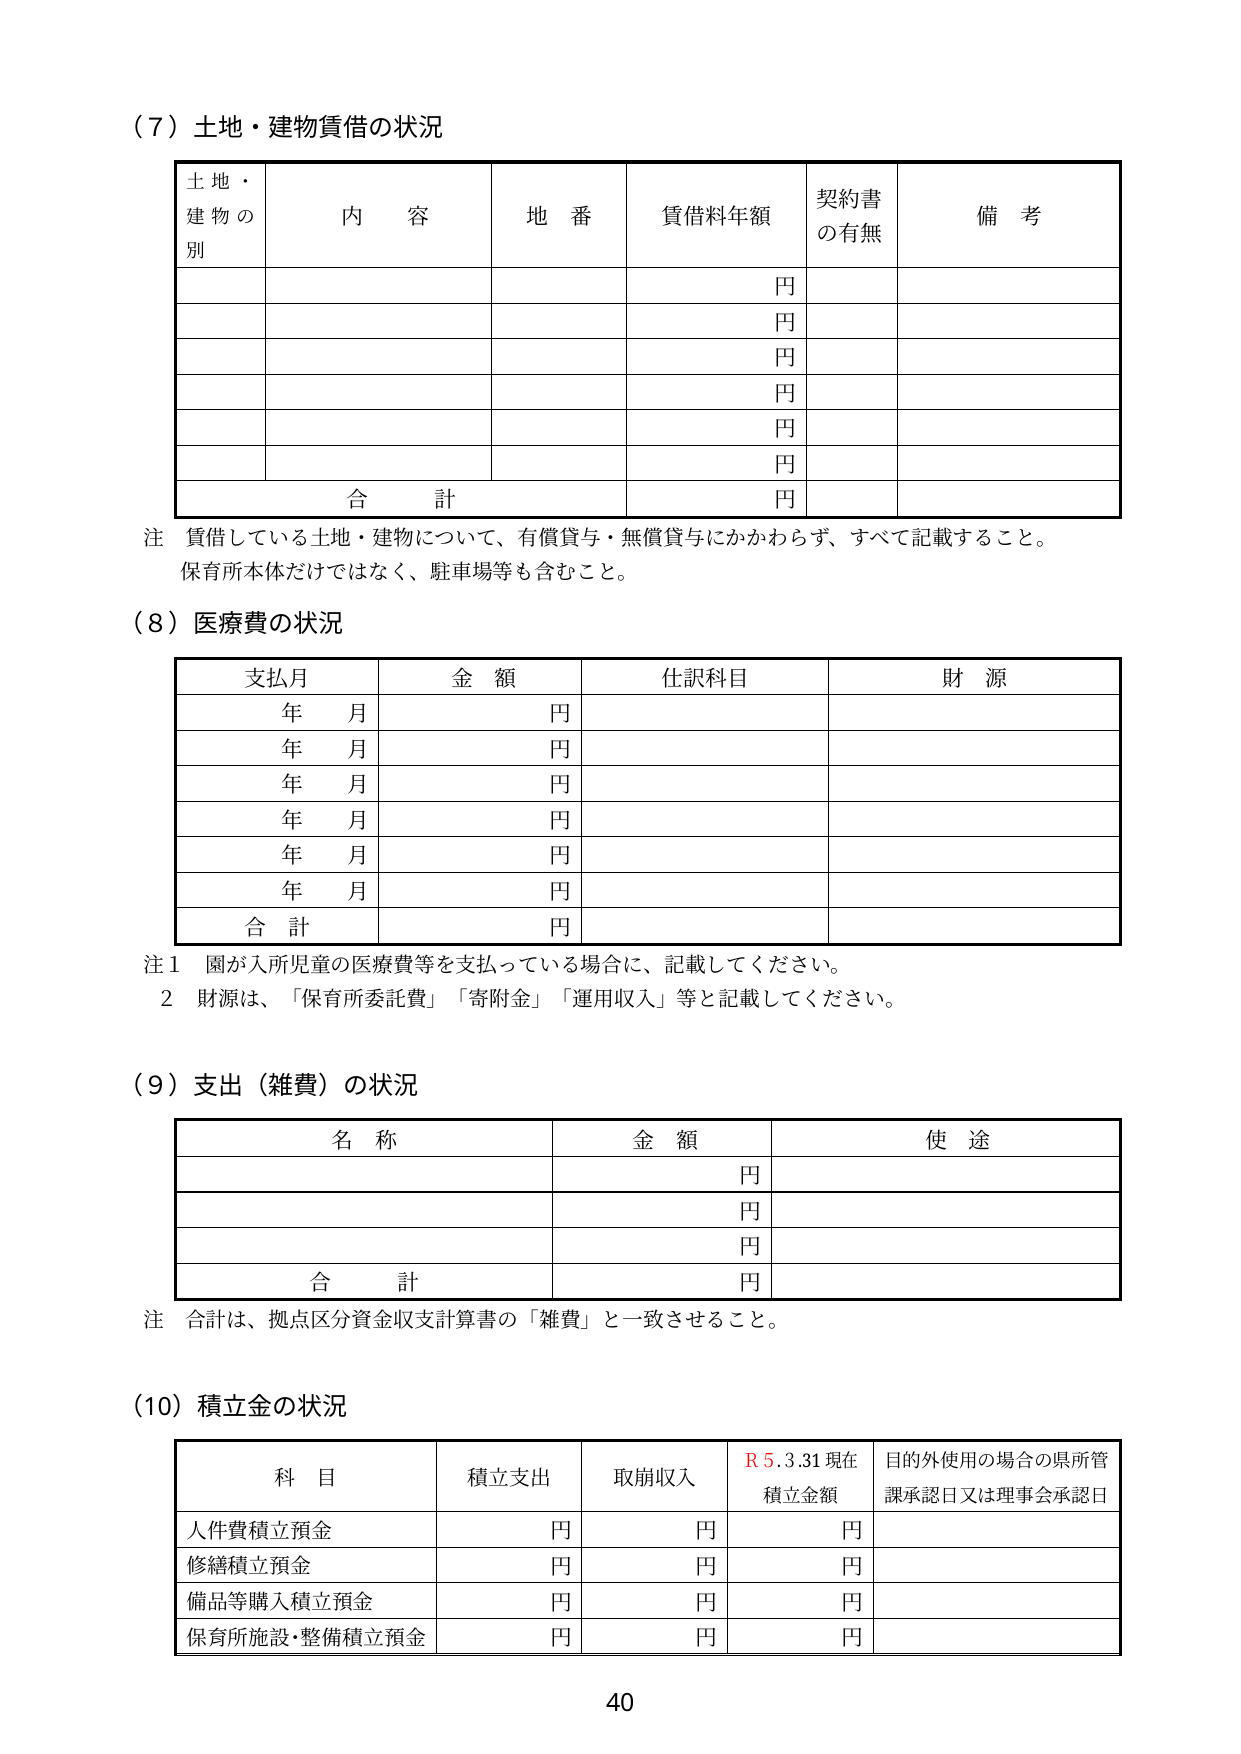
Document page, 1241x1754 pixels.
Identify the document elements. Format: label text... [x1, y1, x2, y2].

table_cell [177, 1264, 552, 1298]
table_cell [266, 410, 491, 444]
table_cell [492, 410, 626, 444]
text （９）支出（雑費）の状況 [118, 1049, 1122, 1118]
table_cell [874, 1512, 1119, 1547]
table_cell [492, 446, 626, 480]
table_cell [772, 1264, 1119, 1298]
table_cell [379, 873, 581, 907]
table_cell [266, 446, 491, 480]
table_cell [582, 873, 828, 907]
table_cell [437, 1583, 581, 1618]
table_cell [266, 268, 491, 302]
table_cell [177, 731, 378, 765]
text 注 賃借している土地・建物について、有償貸与・無償貸与にかかわらず、すべて記載すること。 [118, 519, 1122, 553]
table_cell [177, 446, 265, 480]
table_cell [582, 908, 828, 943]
text （10）積立金の状況 [118, 1370, 1122, 1439]
text ２ 財源は、「保育所委託費」「寄附金」「運用収入」等と記載してください。 [124, 980, 1122, 1015]
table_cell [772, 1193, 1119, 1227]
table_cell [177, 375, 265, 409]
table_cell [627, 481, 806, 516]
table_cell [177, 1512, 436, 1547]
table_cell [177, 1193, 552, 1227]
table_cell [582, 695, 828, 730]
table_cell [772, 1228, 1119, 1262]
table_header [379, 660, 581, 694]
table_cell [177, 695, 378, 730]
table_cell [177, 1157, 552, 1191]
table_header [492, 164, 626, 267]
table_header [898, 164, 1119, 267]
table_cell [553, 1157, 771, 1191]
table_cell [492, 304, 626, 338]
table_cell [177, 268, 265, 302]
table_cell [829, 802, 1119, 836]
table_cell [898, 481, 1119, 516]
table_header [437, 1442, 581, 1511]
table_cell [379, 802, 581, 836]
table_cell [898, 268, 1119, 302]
text （８）医療費の状況 [118, 588, 1122, 657]
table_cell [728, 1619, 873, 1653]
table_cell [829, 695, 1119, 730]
text 保育所本体だけではなく、駐車場等も含むこと。 [118, 553, 1122, 588]
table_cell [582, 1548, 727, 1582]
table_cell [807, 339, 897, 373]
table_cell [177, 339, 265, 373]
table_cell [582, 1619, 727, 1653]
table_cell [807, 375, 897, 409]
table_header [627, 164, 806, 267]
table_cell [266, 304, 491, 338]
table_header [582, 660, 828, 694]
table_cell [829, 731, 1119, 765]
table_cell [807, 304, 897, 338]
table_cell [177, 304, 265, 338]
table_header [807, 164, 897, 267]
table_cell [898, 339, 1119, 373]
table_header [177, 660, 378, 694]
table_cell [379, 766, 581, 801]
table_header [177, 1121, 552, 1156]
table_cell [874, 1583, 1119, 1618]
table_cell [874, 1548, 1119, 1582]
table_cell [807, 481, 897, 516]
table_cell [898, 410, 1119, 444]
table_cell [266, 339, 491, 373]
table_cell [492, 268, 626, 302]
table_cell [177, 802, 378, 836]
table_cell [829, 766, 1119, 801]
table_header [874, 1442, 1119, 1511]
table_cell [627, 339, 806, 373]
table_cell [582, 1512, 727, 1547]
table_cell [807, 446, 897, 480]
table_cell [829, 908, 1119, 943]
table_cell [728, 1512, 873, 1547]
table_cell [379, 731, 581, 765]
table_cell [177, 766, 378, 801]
text 注１ 園が入所児童の医療費等を支払っている場合に、記載してください。 [118, 946, 1122, 980]
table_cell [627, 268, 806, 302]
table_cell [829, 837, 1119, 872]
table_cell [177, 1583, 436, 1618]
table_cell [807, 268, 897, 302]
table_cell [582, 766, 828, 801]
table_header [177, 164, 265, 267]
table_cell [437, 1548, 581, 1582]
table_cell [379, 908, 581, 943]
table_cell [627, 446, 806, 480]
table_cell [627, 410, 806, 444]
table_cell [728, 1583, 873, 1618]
text 注 合計は、拠点区分資金収支計算書の「雑費」と一致させること。 [118, 1301, 1122, 1336]
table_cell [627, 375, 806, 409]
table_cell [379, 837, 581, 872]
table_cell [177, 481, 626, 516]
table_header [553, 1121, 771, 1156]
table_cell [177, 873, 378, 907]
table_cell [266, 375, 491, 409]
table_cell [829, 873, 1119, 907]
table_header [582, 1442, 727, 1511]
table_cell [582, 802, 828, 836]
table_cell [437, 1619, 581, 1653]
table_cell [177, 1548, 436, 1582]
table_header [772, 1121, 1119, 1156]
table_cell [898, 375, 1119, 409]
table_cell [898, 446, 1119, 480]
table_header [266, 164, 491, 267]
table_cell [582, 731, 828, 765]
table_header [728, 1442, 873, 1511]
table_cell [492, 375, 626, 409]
text （７）土地・建物賃借の状況 [118, 91, 1122, 160]
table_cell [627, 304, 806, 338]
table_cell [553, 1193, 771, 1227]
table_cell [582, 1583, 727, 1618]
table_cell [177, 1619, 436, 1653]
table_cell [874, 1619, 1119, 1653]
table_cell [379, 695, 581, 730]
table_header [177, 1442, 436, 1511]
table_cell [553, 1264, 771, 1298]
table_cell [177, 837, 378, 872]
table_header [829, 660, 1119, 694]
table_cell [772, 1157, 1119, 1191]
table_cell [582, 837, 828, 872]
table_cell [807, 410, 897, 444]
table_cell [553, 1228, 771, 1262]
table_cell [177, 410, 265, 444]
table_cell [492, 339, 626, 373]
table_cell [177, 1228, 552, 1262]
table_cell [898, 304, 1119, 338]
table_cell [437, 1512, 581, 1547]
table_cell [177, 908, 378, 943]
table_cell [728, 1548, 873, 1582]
